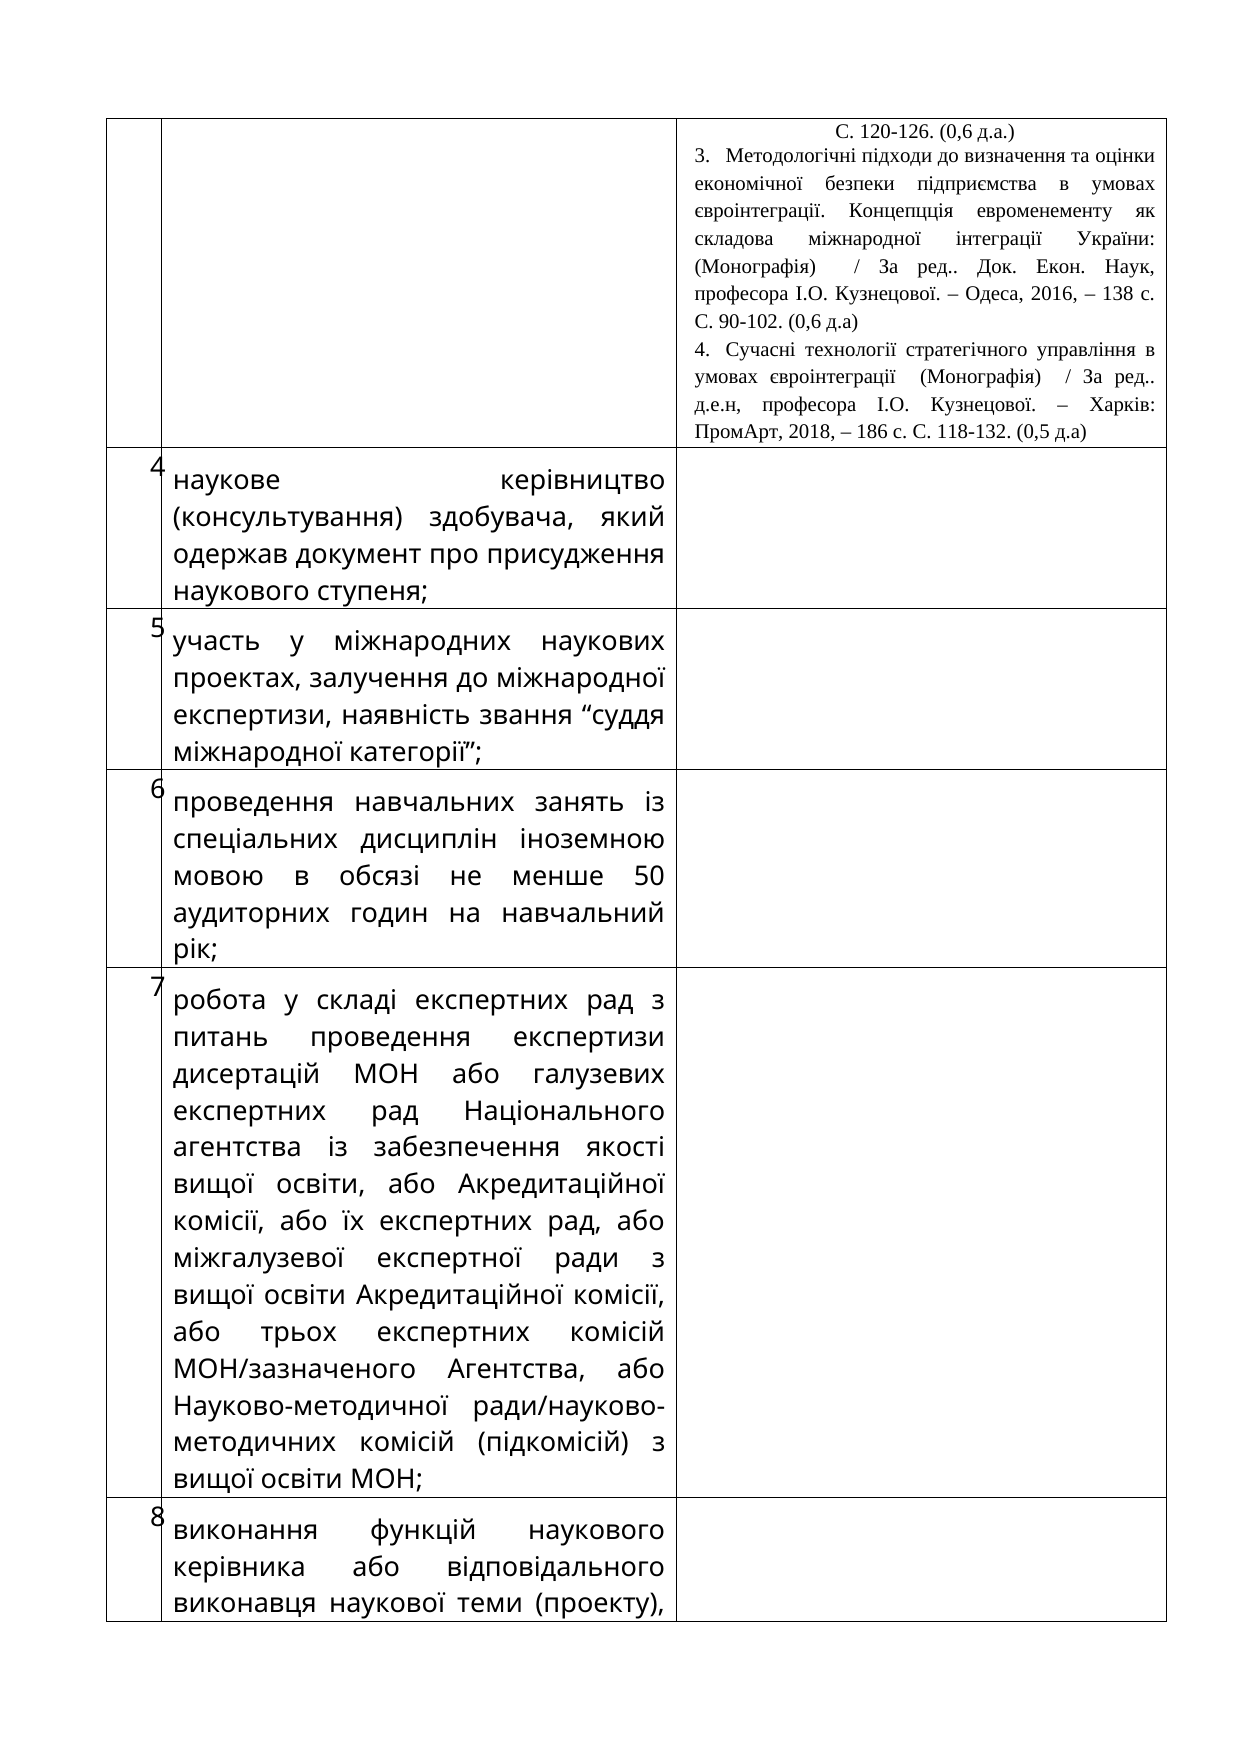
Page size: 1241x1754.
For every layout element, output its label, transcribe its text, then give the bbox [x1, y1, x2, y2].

table_cell 4 [107, 448, 161, 608]
table_cell 8 [107, 1498, 161, 1621]
table_cell [677, 609, 1166, 769]
table_cell 5 [107, 609, 161, 769]
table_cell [162, 119, 676, 447]
table_cell 6 [107, 770, 161, 967]
table_cell 3 [107, 119, 161, 447]
table_cell 7 [107, 968, 161, 1497]
table_cell проведення навчальних занять із спеціальних дисциплін іноземною мовою в обсязі не менше 50 аудиторних годин на навчальний рік; [162, 770, 676, 967]
table_cell участь у міжнародних наукових проектах, залучення до міжнародної експертизи, наявність звання “суддя міжнародної категорії”; [162, 609, 676, 769]
table_cell [677, 968, 1166, 1497]
table_cell [677, 1498, 1166, 1621]
table_cell наукове керівництво (консультування) здобувача, який одержав документ про присудження наукового ступеня; [162, 448, 676, 608]
table_cell [677, 770, 1166, 967]
table_cell робота у складі експертних рад з питань проведення експертизи дисертацій МОН або галузевих експертних рад Національного агентства із забезпечення якості вищої освіти, або Акредитаційної комісії, або їх експертних рад, або міжгалузевої експертної ради з вищої освіти Акредитаційної комісії, або трьох експертних комісій МОН/зазначеного Агентства, або Науково-методичної ради/науково-методичних комісій (підкомісій) з вищої освіти МОН; [162, 968, 676, 1497]
table_cell [677, 448, 1166, 608]
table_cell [677, 119, 1166, 447]
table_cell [162, 1498, 676, 1621]
